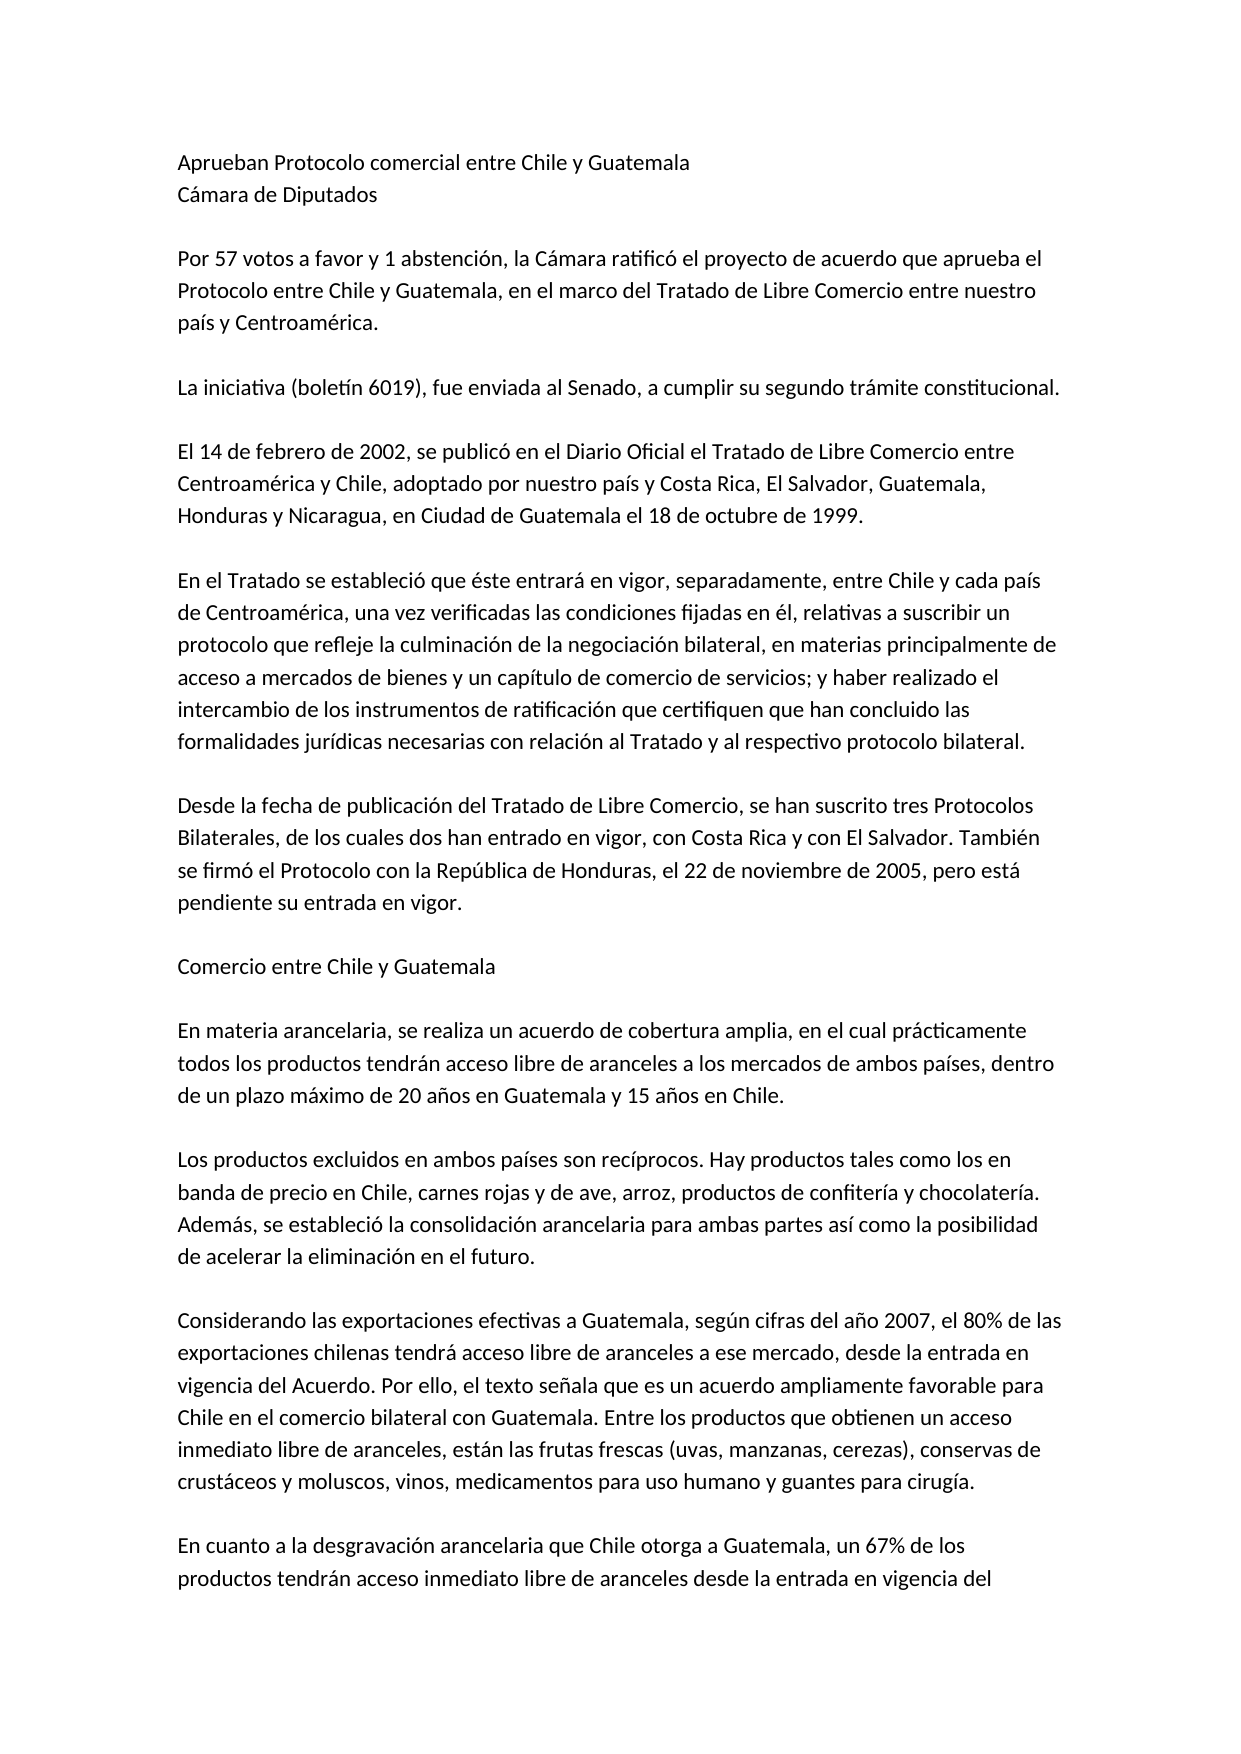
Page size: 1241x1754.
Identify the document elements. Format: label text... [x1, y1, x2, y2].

text Cámara de Diputados [177, 180, 1063, 208]
text Considerando las exportaciones efectivas a Guatemala, según cifras del año 2007, el 80% de las exportaciones chilenas tendrá acceso libre de aranceles a ese mercado, desde la entrada en vigencia del Acuerdo. Por ello, el texto señala que es un acuerdo ampliamente favorable para Chile en el comercio bilateral con Guatemala. Entre los productos que obtienen un acceso inmediato libre de aranceles, están las frutas frescas (uvas, manzanas, cerezas), conservas de crustáceos y moluscos, vinos, medicamentos para uso humano y guantes para cirugía. [177, 1306, 1063, 1495]
text Aprueban Protocolo comercial entre Chile y Guatemala [177, 148, 1063, 176]
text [177, 1532, 1063, 1592]
text Por 57 votos a favor y 1 abstención, la Cámara ratificó el proyecto de acuerdo que aprueba el Protocolo entre Chile y Guatemala, en el marco del Tratado de Libre Comercio entre nuestro país y Centroamérica. [177, 244, 1063, 337]
text En el Tratado se estableció que éste entrará en vigor, separadamente, entre Chile y cada país de Centroamérica, una vez verificadas las condiciones fijadas en él, relativas a suscribir un protocolo que refleje la culminación de la negociación bilateral, en materias principalmente de acceso a mercados de bienes y un capítulo de comercio de servicios; y haber realizado el intercambio de los instrumentos de ratificación que certifiquen que han concluido las formalidades jurídicas necesarias con relación al Tratado y al respectivo protocolo bilateral. [177, 566, 1063, 755]
text Los productos excluidos en ambos países son recíprocos. Hay productos tales como los en banda de precio en Chile, carnes rojas y de ave, arroz, productos de confitería y chocolatería. Además, se estableció la consolidación arancelaria para ambas partes así como la posibilidad de acelerar la eliminación en el futuro. [177, 1145, 1063, 1270]
text Comercio entre Chile y Guatemala [177, 952, 1063, 980]
text La iniciativa (boletín 6019), fue enviada al Senado, a cumplir su segundo trámite constitucional. [177, 373, 1063, 401]
text El 14 de febrero de 2002, se publicó en el Diario Oficial el Tratado de Libre Comercio entre Centroamérica y Chile, adoptado por nuestro país y Costa Rica, El Salvador, Guatemala, Honduras y Nicaragua, en Ciudad de Guatemala el 18 de octubre de 1999. [177, 437, 1063, 530]
text Desde la fecha de publicación del Tratado de Libre Comercio, se han suscrito tres Protocolos Bilaterales, de los cuales dos han entrado en vigor, con Costa Rica y con El Salvador. También se firmó el Protocolo con la República de Honduras, el 22 de noviembre de 2005, pero está pendiente su entrada en vigor. [177, 791, 1063, 916]
text En materia arancelaria, se realiza un acuerdo de cobertura amplia, en el cual prácticamente todos los productos tendrán acceso libre de aranceles a los mercados de ambos países, dentro de un plazo máximo de 20 años en Guatemala y 15 años en Chile. [177, 1017, 1063, 1109]
